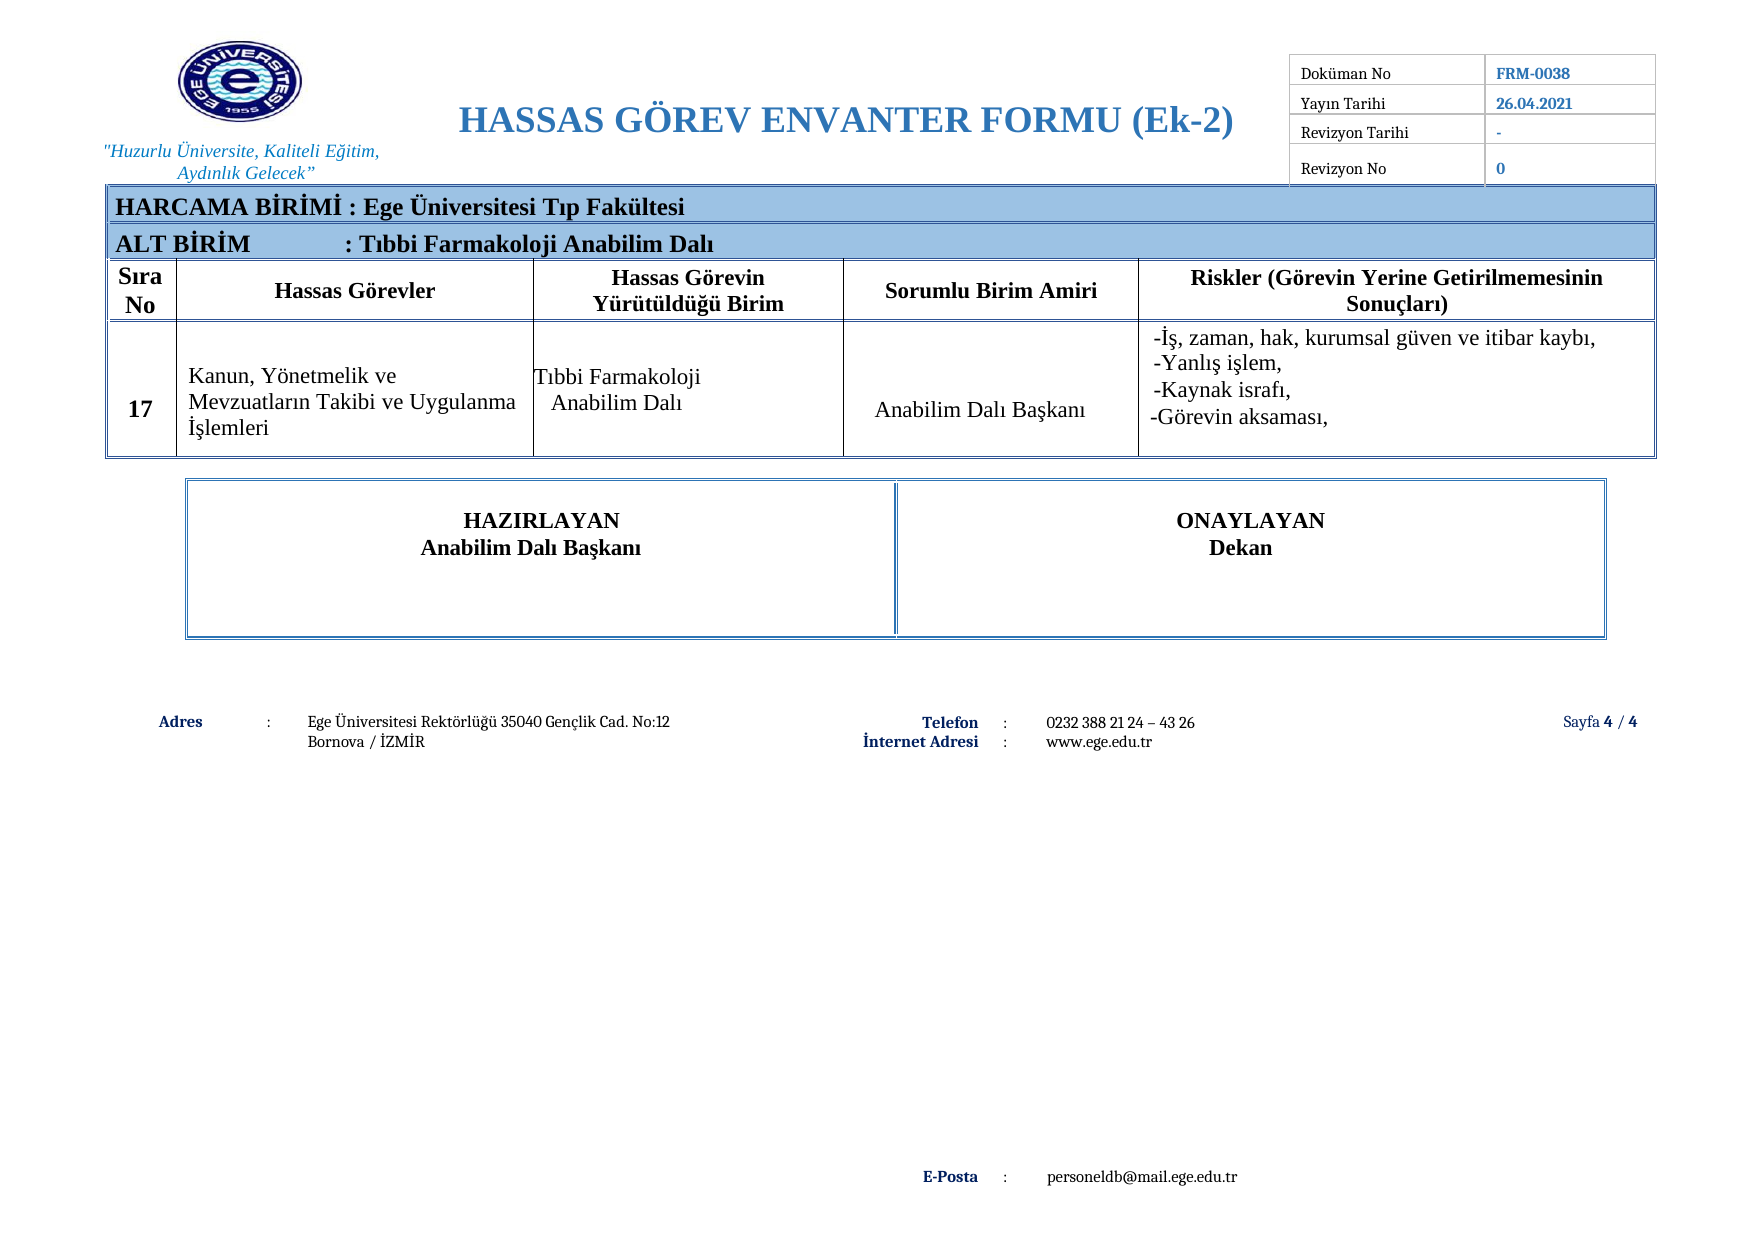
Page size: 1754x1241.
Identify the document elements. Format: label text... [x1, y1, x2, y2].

table_cell Revizyon No [1290, 144, 1484, 184]
table_header HASSAS GÖREV ENVANTER FORMU (Ek-2) "Huzurlu Üniversite, Kaliteli Eğitim, Aydınlık Gelecek” [106, 54, 1289, 184]
table_cell 26.04.2021 [1486, 85, 1655, 113]
table_cell Sıra No [106, 258, 176, 319]
table_cell 17 [108, 319, 176, 456]
table_header ONAYLAYAN Dekan [896, 481, 1604, 636]
table_cell Yayın Tarihi [1290, 85, 1484, 113]
table_header Doküman No [1290, 55, 1484, 83]
table_cell Anabilim Dalı Başkanı [844, 322, 1138, 456]
table_cell HARCAMA BİRİMİ : Ege Üniversitesi Tıp Fakültesi [108, 185, 1654, 221]
table_cell Hassas Görevin Yürütüldüğü Birim [534, 261, 843, 319]
table_cell 0 [1486, 144, 1655, 184]
table_cell ALT BİRİM : Tıbbi Farmakoloji Anabilim Dalı [106, 221, 1656, 258]
text 0232 388 21 24 – 43 26 [1046, 713, 1220, 732]
text İnternet Adresi : [796, 732, 1007, 751]
table_cell Kanun, Yönetmelik ve Mevzuatların Takibi ve Uygulanma İşlemleri [177, 322, 533, 456]
table_cell -İş, zaman, hak, kurumsal güven ve itibar kaybı, -Yanlış işlem, -Kaynak israfı, -Görevin aksaması, [1139, 322, 1654, 456]
table_cell - [1486, 115, 1655, 142]
table_cell Hassas Görevler [177, 261, 533, 319]
table_header FRM-0038 [1486, 55, 1655, 83]
text Adres : Ege Üniversitesi Rektörlüğü 35040 Gençlik Cad. No:12 Bornova / İZMİR [159, 713, 693, 751]
table_cell Riskler (Görevin Yerine Getirilmemesinin Sonuçları) [1139, 261, 1654, 319]
text Telefon : [796, 713, 1007, 732]
text www.ege.edu.tr [1046, 732, 1220, 751]
table_cell Sorumlu Birim Amiri [844, 261, 1138, 319]
table_cell Tıbbi Farmakoloji Anabilim Dalı [534, 322, 843, 456]
table_cell Revizyon Tarihi [1290, 115, 1484, 142]
text Sayfa 4 / 4 [1563, 713, 1666, 732]
table_header HAZIRLAYAN Anabilim Dalı Başkanı [188, 481, 896, 636]
picture [176, 31, 309, 54]
